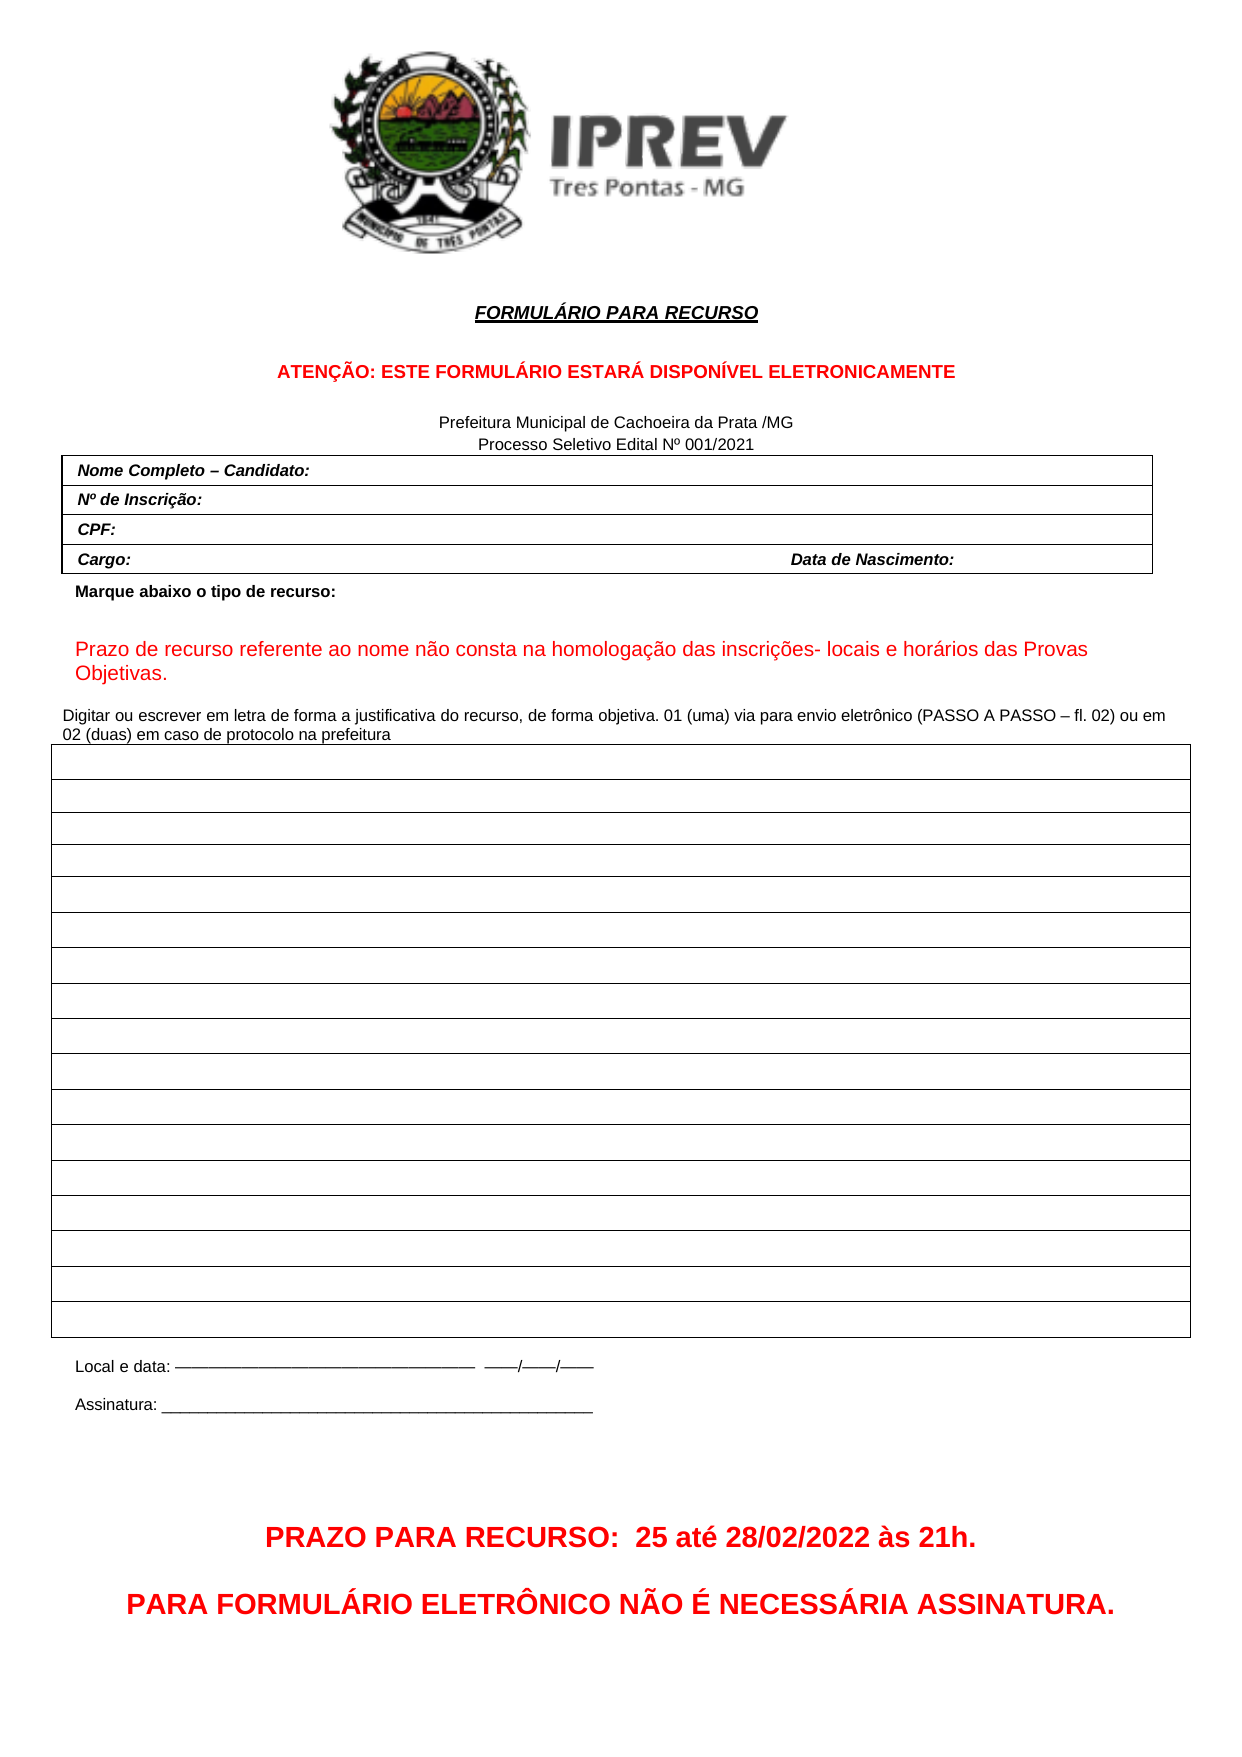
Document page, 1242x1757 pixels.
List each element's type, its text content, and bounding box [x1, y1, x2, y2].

table_cell [52, 1267, 1190, 1301]
table_cell [52, 948, 1190, 982]
text FORMULÁRIO PARA RECURSO [66, 302, 1167, 323]
table_cell [52, 1302, 1190, 1337]
picture [303, 44, 926, 256]
text Prefeitura Municipal de Cachoeira da Prata /MG [73, 411, 1159, 432]
table_cell [52, 1161, 1190, 1195]
text ATENÇÃO: ESTE FORMULÁRIO ESTARÁ DISPONÍVEL ELETRONICAMENTE [66, 361, 1167, 382]
table_cell [52, 1019, 1190, 1053]
table_cell [52, 1090, 1190, 1124]
table_cell [52, 913, 1190, 947]
text PRAZO PARA RECURSO: 25 até 28/02/2022 às 21h. [75, 1520, 1167, 1553]
table_cell [52, 984, 1190, 1018]
text Assinatura: _______________________________________________ [75, 1395, 1167, 1414]
table_cell [52, 780, 1190, 812]
table_cell Cargo: Data de Nascimento: [63, 545, 1152, 573]
text Digitar ou escrever em letra de forma a justificativa do recurso, de forma objetiva. 01 (uma) via para envio eletrônico (PASSO A PASSO – fl. 02) ou em 02 (duas) em caso de protocolo na prefeitura [62, 706, 1167, 744]
table_cell CPF: [63, 515, 1152, 544]
table_cell [52, 1054, 1190, 1089]
table_header Nome Completo – Candidato: [63, 456, 1152, 484]
table_cell Nº de Inscrição: [63, 486, 1152, 514]
table_cell [52, 877, 1190, 912]
text Processo Seletivo Edital Nº 001/2021 [73, 434, 1159, 455]
table_header [52, 745, 1190, 779]
text Marque abaixo o tipo de recurso: [75, 582, 1167, 601]
table_cell [52, 1196, 1190, 1230]
table_cell [52, 813, 1190, 844]
text PARA FORMULÁRIO ELETRÔNICO NÃO É NECESSÁRIA ASSINATURA. [75, 1587, 1167, 1620]
text Prazo de recurso referente ao nome não consta na homologação das inscrições- locais e horários das Provas Objetivas. [75, 637, 1167, 684]
table_cell [52, 1125, 1190, 1159]
text Local e data: —————————————————— ——/——/—— [75, 1357, 1167, 1376]
table_cell [52, 1231, 1190, 1266]
table_cell [52, 845, 1190, 876]
